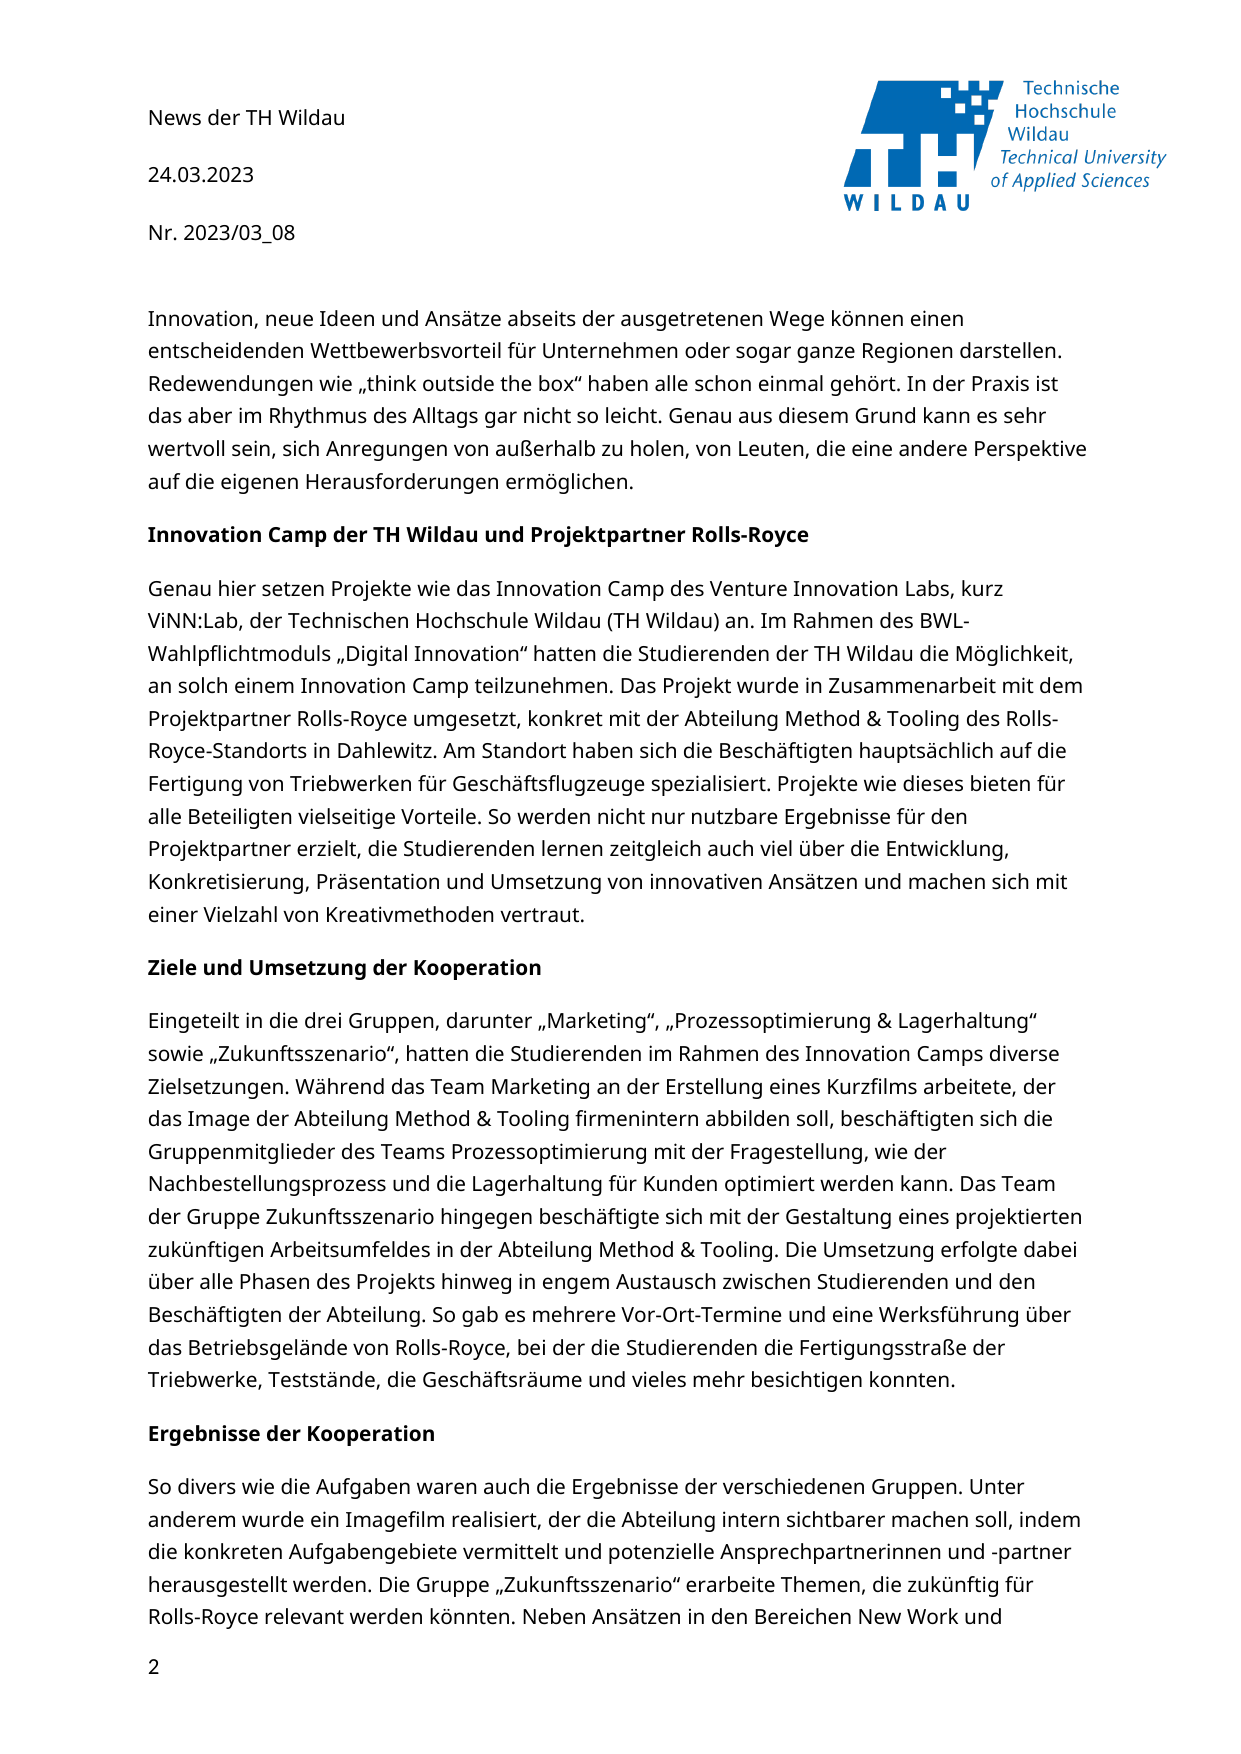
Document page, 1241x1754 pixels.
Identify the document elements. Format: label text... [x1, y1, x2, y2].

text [148, 1472, 1093, 1631]
text Genau hier setzen Projekte wie das Innovation Camp des Venture Innovation Labs, kurz ViNN:Lab, der Technischen Hochschule Wildau (TH Wildau) an. Im Rahmen des BWL-Wahlpflichtmoduls „Digital Innovation“ hatten die Studierenden der TH Wildau die Möglichkeit, an solch einem Innovation Camp teilzunehmen. Das Projekt wurde in Zusammenarbeit mit dem Projektpartner Rolls-Royce umgesetzt, konkret mit der Abteilung Method & Tooling des Rolls-Royce-Standorts in Dahlewitz. Am Standort haben sich die Beschäftigten hauptsächlich auf die Fertigung von Triebwerken für Geschäftsflugzeuge spezialisiert. Projekte wie dieses bieten für alle Beteiligten vielseitige Vorteile. So werden nicht nur nutzbare Ergebnisse für den Projektpartner erzielt, die Studierenden lernen zeitgleich auch viel über die Entwicklung, Konkretisierung, Präsentation und Umsetzung von innovativen Ansätzen und machen sich mit einer Vielzahl von Kreativmethoden vertraut. [148, 574, 1093, 928]
text Ergebnisse der Kooperation [148, 1419, 1093, 1447]
text Innovation, neue Ideen und Ansätze abseits der ausgetretenen Wege können einen entscheidenden Wettbewerbsvorteil für Unternehmen oder sogar ganze Regionen darstellen. Redewendungen wie „think outside the box“ haben alle schon einmal gehört. In der Praxis ist das aber im Rhythmus des Alltags gar nicht so leicht. Genau aus diesem Grund kann es sehr wertvoll sein, sich Anregungen von außerhalb zu holen, von Leuten, die eine andere Perspektive auf die eigenen Herausforderungen ermöglichen. [148, 304, 1093, 495]
text Innovation Camp der TH Wildau und Projektpartner Rolls-Royce [148, 520, 1093, 549]
text Eingeteilt in die drei Gruppen, darunter „Marketing“, „Prozessoptimierung & Lagerhaltung“ sowie „Zukunftsszenario“, hatten die Studierenden im Rahmen des Innovation Camps diverse Zielsetzungen. Während das Team Marketing an der Erstellung eines Kurzfilms arbeitete, der das Image der Abteilung Method & Tooling firmenintern abbilden soll, beschäftigten sich die Gruppenmitglieder des Teams Prozessoptimierung mit der Fragestellung, wie der Nachbestellungsprozess und die Lagerhaltung für Kunden optimiert werden kann. Das Team der Gruppe Zukunftsszenario hingegen beschäftigte sich mit der Gestaltung eines projektierten zukünftigen Arbeitsumfeldes in der Abteilung Method & Tooling. Die Umsetzung erfolgte dabei über alle Phasen des Projekts hinweg in engem Austausch zwischen Studierenden und den Beschäftigten der Abteilung. So gab es mehrere Vor-Ort-Termine und eine Werksführung über das Betriebsgelände von Rolls-Royce, bei der die Studierenden die Fertigungsstraße der Triebwerke, Teststände, die Geschäftsräume und vieles mehr besichtigen konnten. [148, 1007, 1093, 1394]
text Ziele und Umsetzung der Kooperation [148, 953, 1093, 982]
